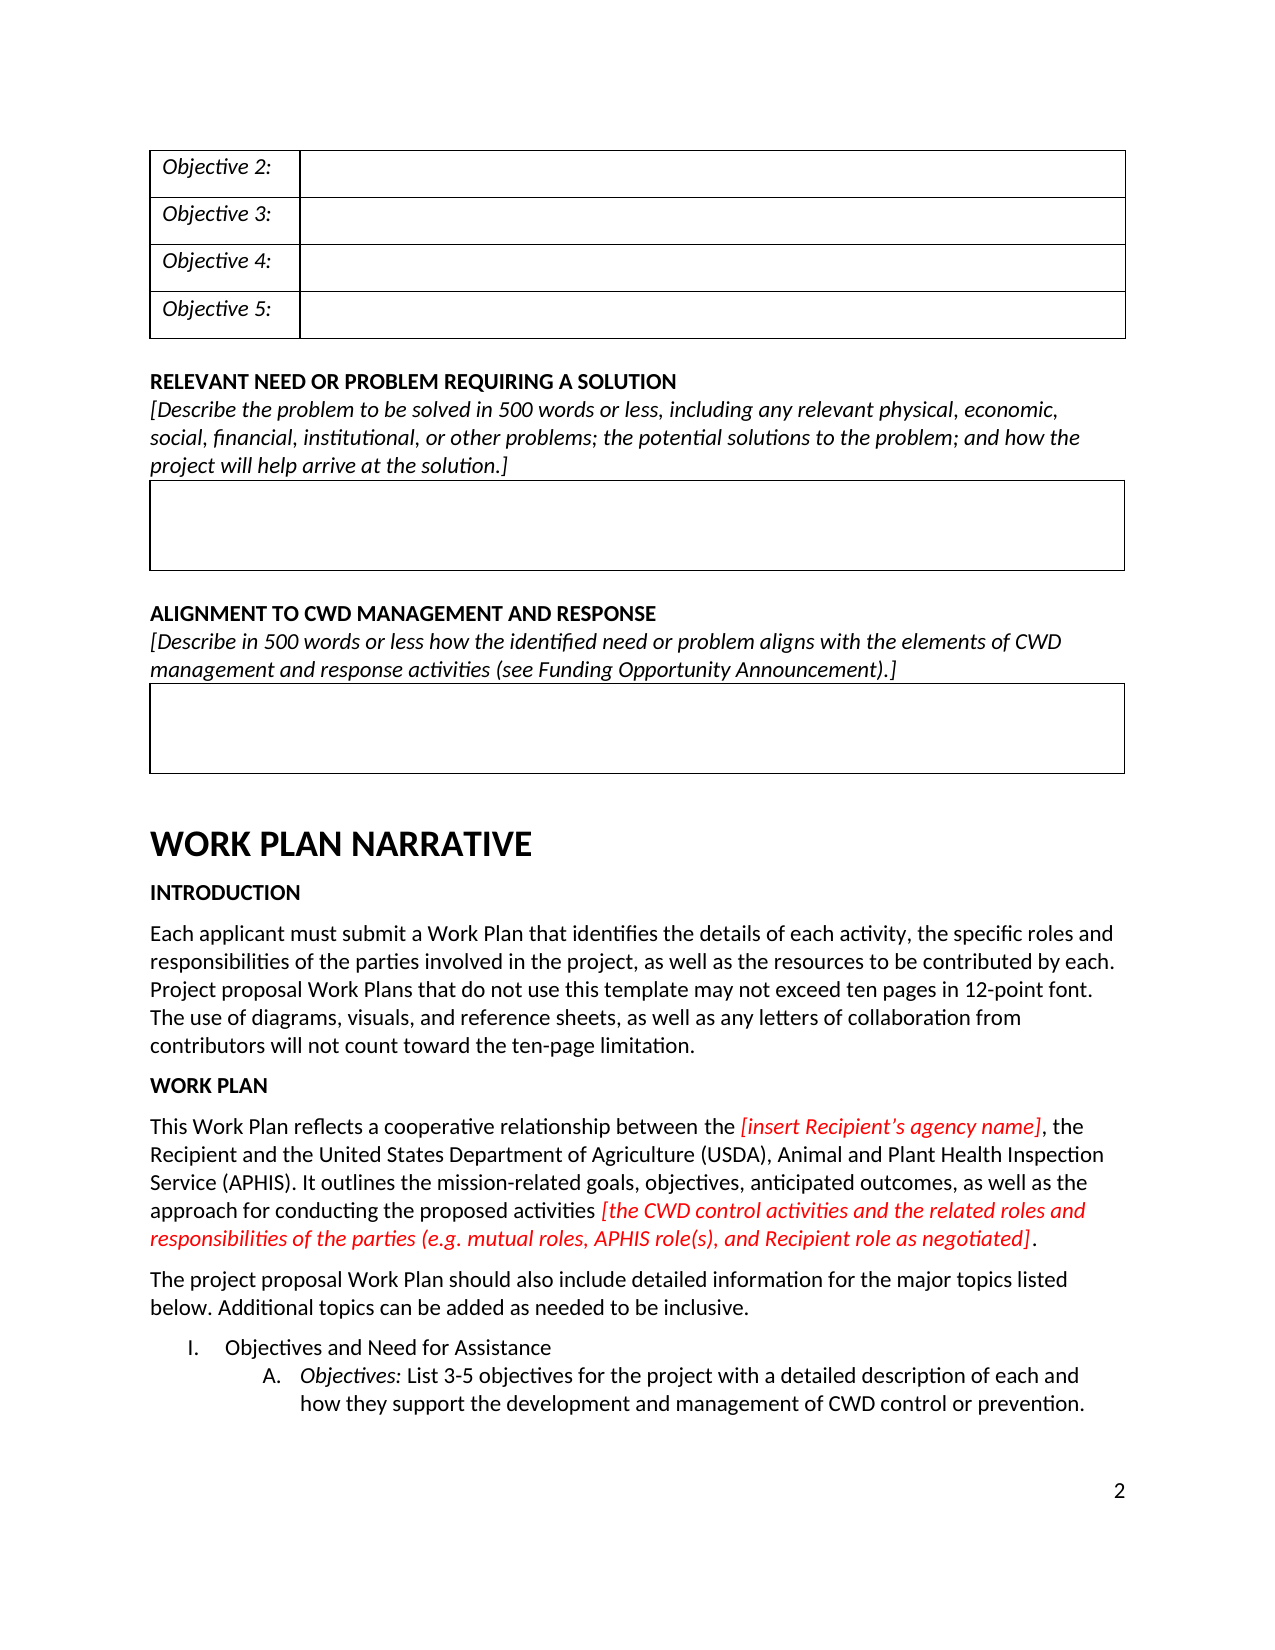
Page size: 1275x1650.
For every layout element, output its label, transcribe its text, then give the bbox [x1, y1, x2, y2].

table_cell Objective 2: [151, 151, 299, 197]
text This Work Plan reflects a cooperative relationship between the [insert Recipient’s agency name], the Recipient and the United States Department of Agriculture (USDA), Animal and Plant Health Inspection Service (APHIS). It outlines the mission-related goals, objectives, anticipated outcomes, as well as the approach for conducting the proposed activities [the CWD control activities and the related roles and responsibilities of the parties (e.g. mutual roles, APHIS role(s), and Recipient role as negotiated]. [150, 1112, 1125, 1252]
text [Describe in 500 words or less how the identified need or problem aligns with the elements of CWD management and response activities (see Funding Opportunity Announcement).] [150, 627, 1125, 683]
list Objectives and Need for Assistance [187, 1333, 1125, 1361]
text The project proposal Work Plan should also include detailed information for the major topics listed below. Additional topics can be added as needed to be inclusive. [150, 1265, 1125, 1321]
table_cell [301, 292, 1125, 338]
text INTRODUCTION [150, 878, 1125, 906]
text WORK PLAN [150, 1072, 1125, 1099]
table_cell [301, 151, 1125, 197]
table_cell Objective 5: [151, 292, 299, 338]
table_header [151, 684, 1124, 773]
list Objectives: List 3-5 objectives for the project with a detailed description of each and how they support the development and management of CWD control or prevention. [262, 1361, 1125, 1417]
table_cell [301, 198, 1125, 244]
text Each applicant must submit a Work Plan that identifies the details of each activity, the specific roles and responsibilities of the parties involved in the project, as well as the resources to be contributed by each. Project proposal Work Plans that do not use this template may not exceed ten pages in 12-point font. The use of diagrams, visuals, and reference sheets, as well as any letters of collaboration from contributors will not count toward the ten-page limitation. [150, 919, 1125, 1059]
text RELEVANT NEED OR PROBLEM REQUIRING A SOLUTION [150, 367, 1125, 395]
table_cell Objective 4: [151, 245, 299, 291]
text WORK PLAN NARRATIVE [150, 820, 1125, 866]
text ALIGNMENT TO CWD MANAGEMENT AND RESPONSE [150, 599, 1125, 627]
table_cell [301, 245, 1125, 291]
text [Describe the problem to be solved in 500 words or less, including any relevant physical, economic, social, financial, institutional, or other problems; the potential solutions to the problem; and how the project will help arrive at the solution.] [150, 395, 1125, 479]
table_cell Objective 3: [151, 198, 299, 244]
table_header [151, 481, 1124, 570]
